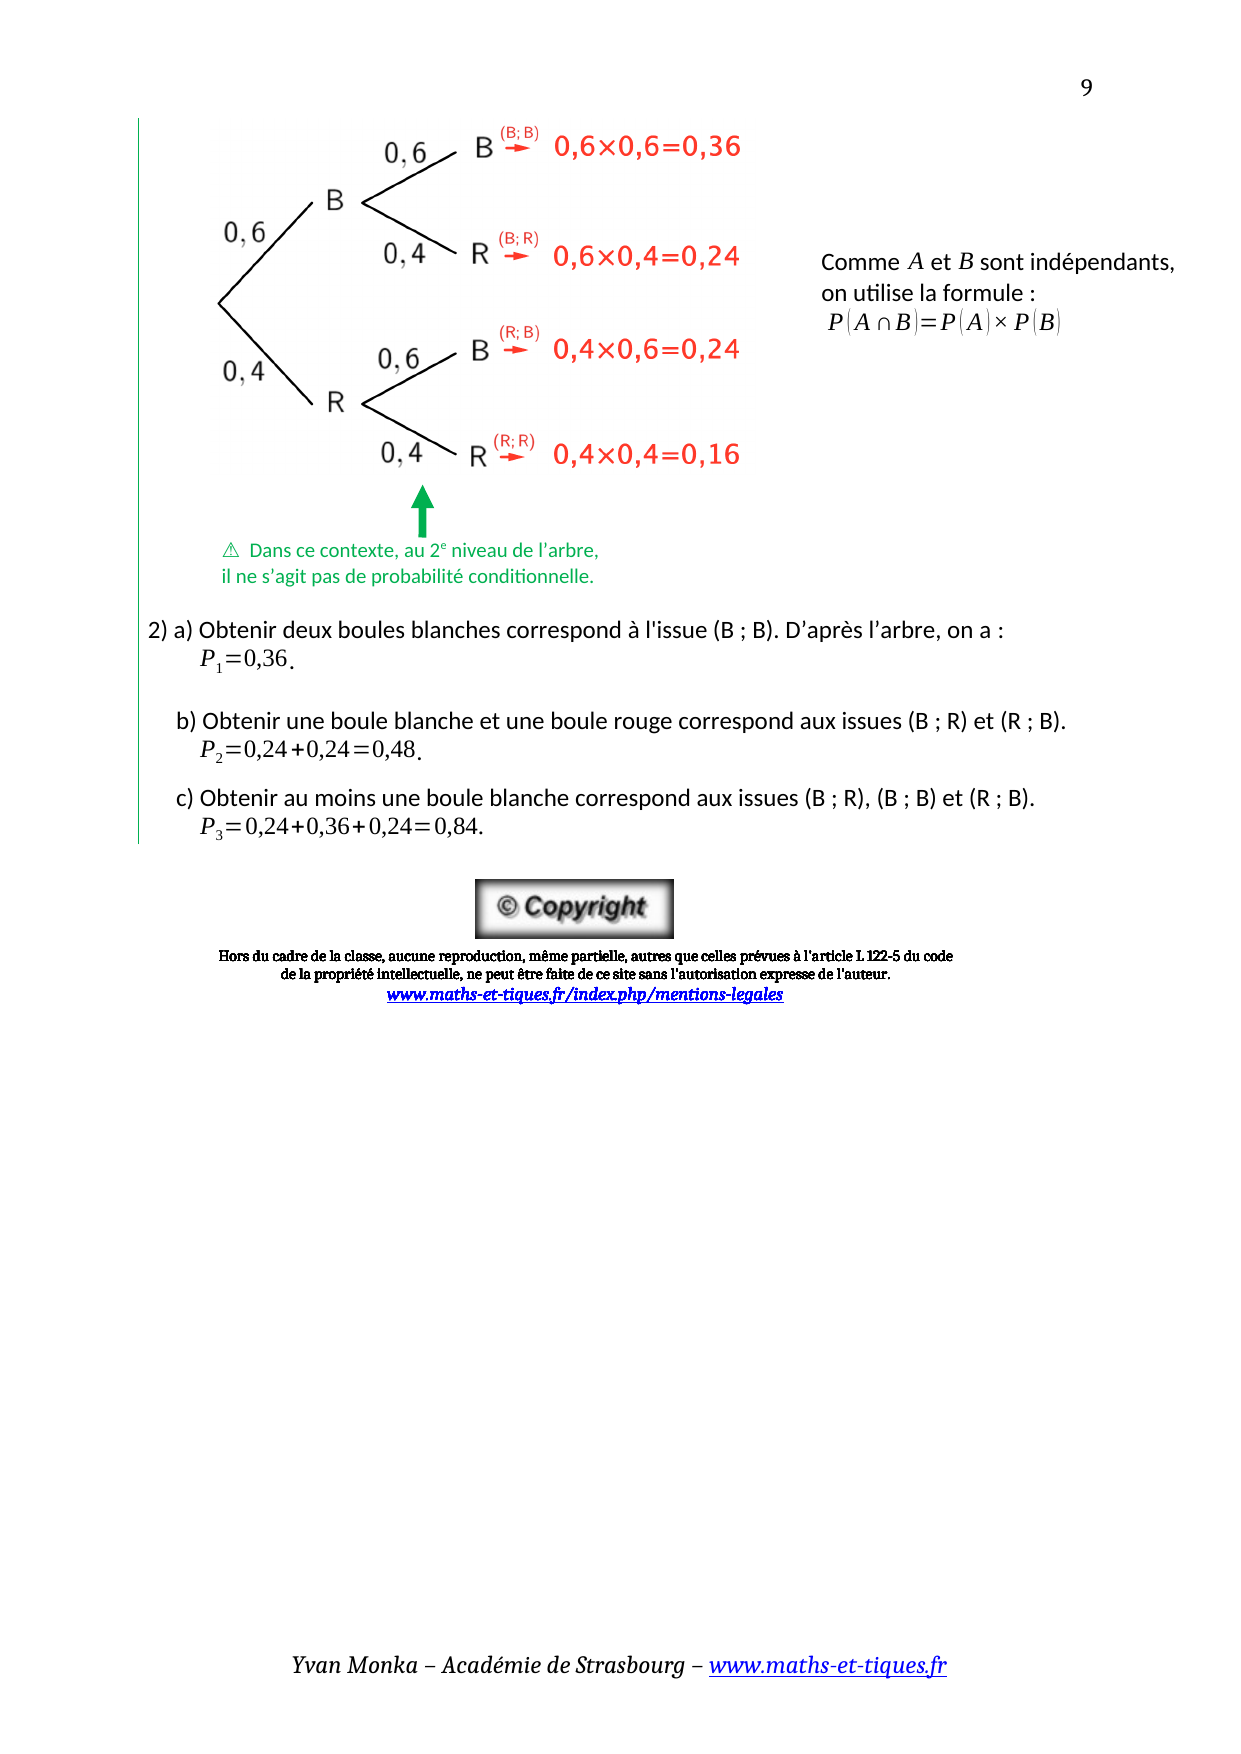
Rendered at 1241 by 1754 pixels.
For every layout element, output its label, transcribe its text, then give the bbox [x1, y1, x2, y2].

picture [475, 879, 674, 939]
picture [209, 118, 756, 475]
text . [148, 736, 1093, 767]
text il ne s’agit pas de probabilité conditionnelle. [148, 564, 1093, 589]
text . [148, 645, 1093, 676]
text b) Obtenir une boule blanche et une boule rouge correspond aux issues (B ; R) et (R ; B). [148, 705, 1093, 736]
text 2) a) Obtenir deux boules blanches correspond à l'issue (B ; B). D’après l’arbre, on a : [148, 614, 1093, 645]
text ️ Dans ce contexte, au 2e niveau de l’arbre, [148, 535, 1093, 564]
text c) Obtenir au moins une boule blanche correspond aux issues (B ; R), (B ; B) et (R ; B). [148, 782, 1093, 813]
